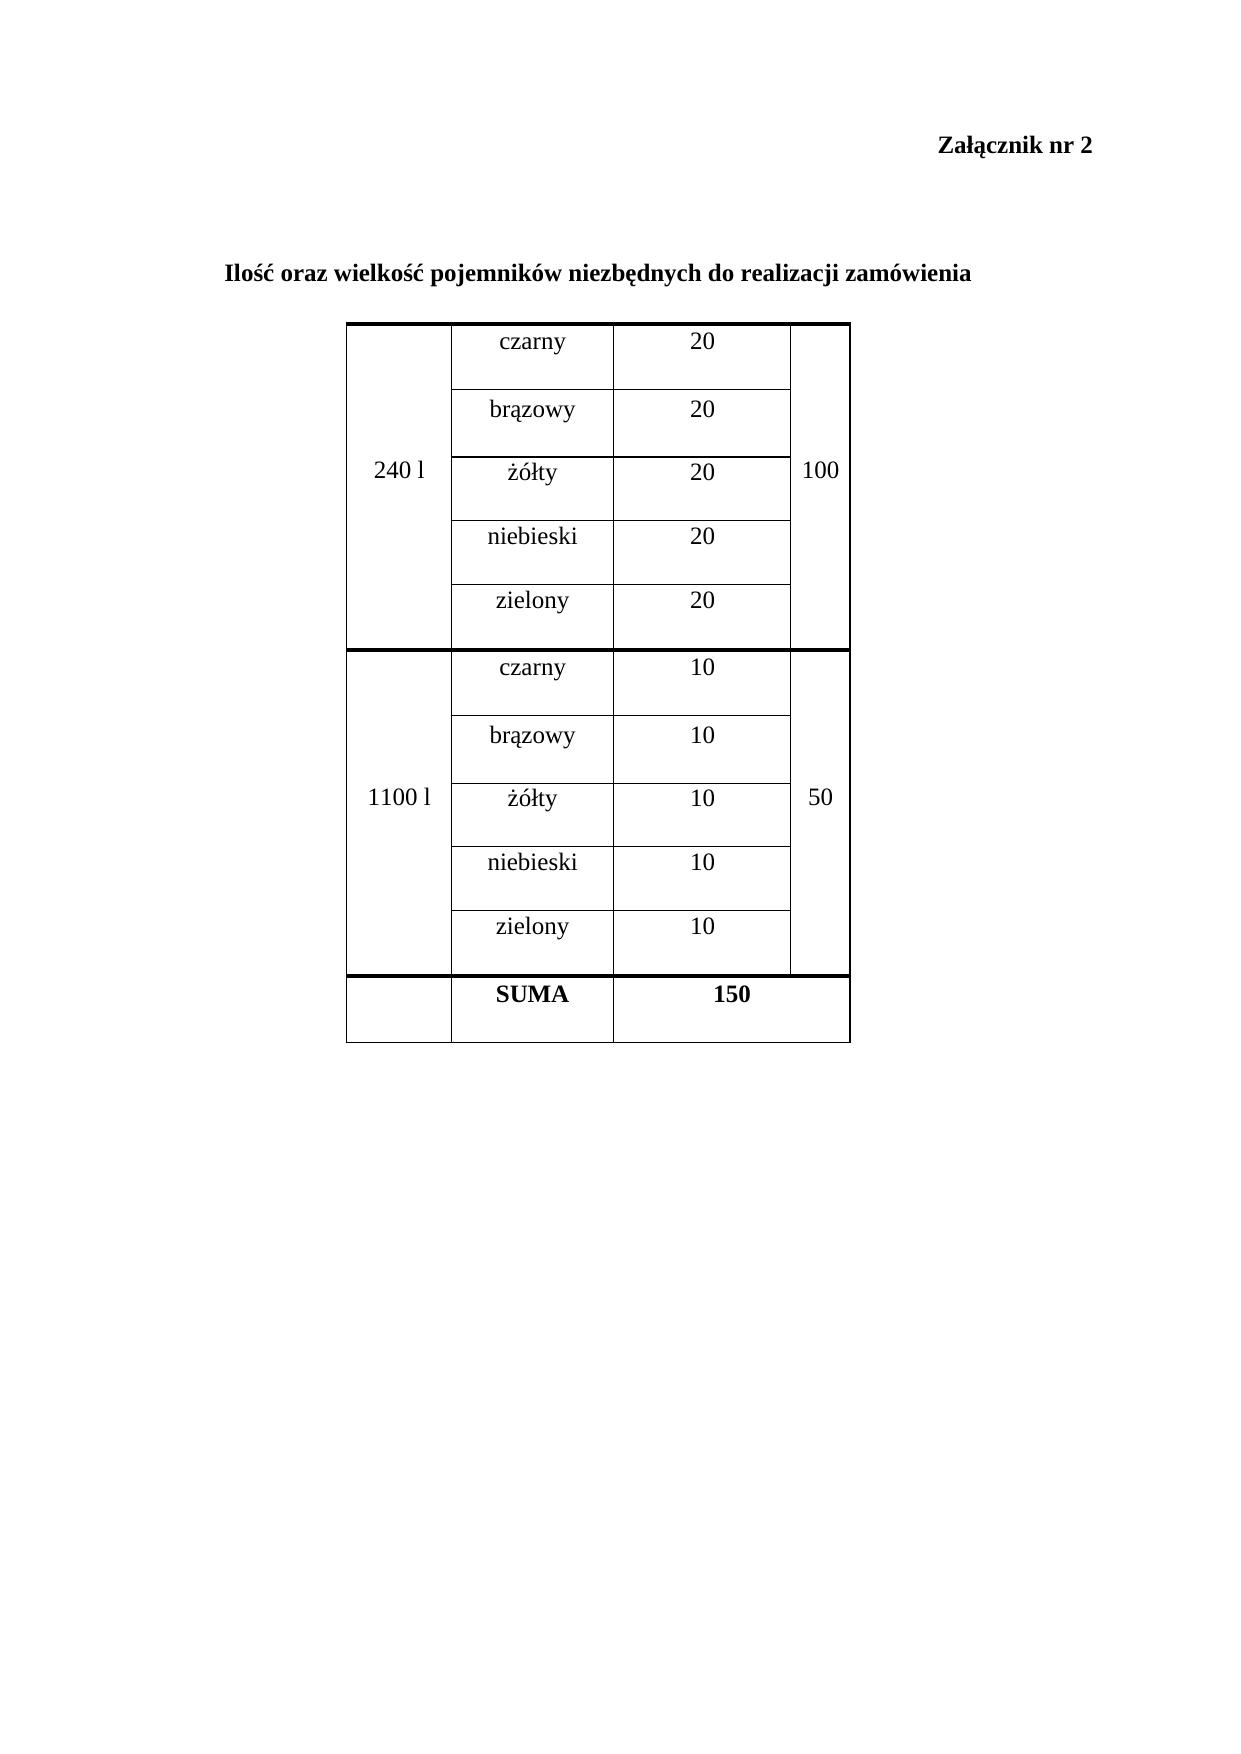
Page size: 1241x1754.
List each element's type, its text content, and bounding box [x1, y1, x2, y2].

table_cell brązowy [452, 390, 613, 456]
table_cell 20 [614, 390, 790, 456]
table_cell 10 [614, 847, 790, 910]
table_cell żółty [452, 458, 613, 520]
table_cell 50 [791, 652, 849, 974]
table_cell 10 [614, 784, 790, 846]
table_header 100 [791, 326, 849, 648]
text Załącznik nr 2 [103, 130, 1093, 158]
table_cell brązowy [452, 716, 613, 782]
text Ilość oraz wielkość pojemników niezbędnych do realizacji zamówienia [103, 258, 1093, 286]
table_cell zielony [452, 585, 613, 648]
table_cell 10 [614, 652, 790, 715]
table_cell 20 [614, 521, 790, 584]
table_header 240 l [347, 326, 451, 648]
table_cell [347, 978, 451, 1042]
table_cell 20 [614, 458, 790, 520]
table_cell 1100 l [347, 652, 451, 974]
table_cell 150 [614, 978, 849, 1042]
table_cell zielony [452, 911, 613, 974]
table_cell 10 [614, 911, 790, 974]
table_cell SUMA [452, 978, 613, 1042]
table_cell 10 [614, 716, 790, 782]
table_cell czarny [452, 652, 613, 715]
table_header czarny [452, 326, 613, 389]
table_cell niebieski [452, 521, 613, 584]
table_cell 20 [614, 585, 790, 648]
table_cell niebieski [452, 847, 613, 910]
table_header 20 [614, 326, 790, 389]
table_cell żółty [452, 784, 613, 846]
